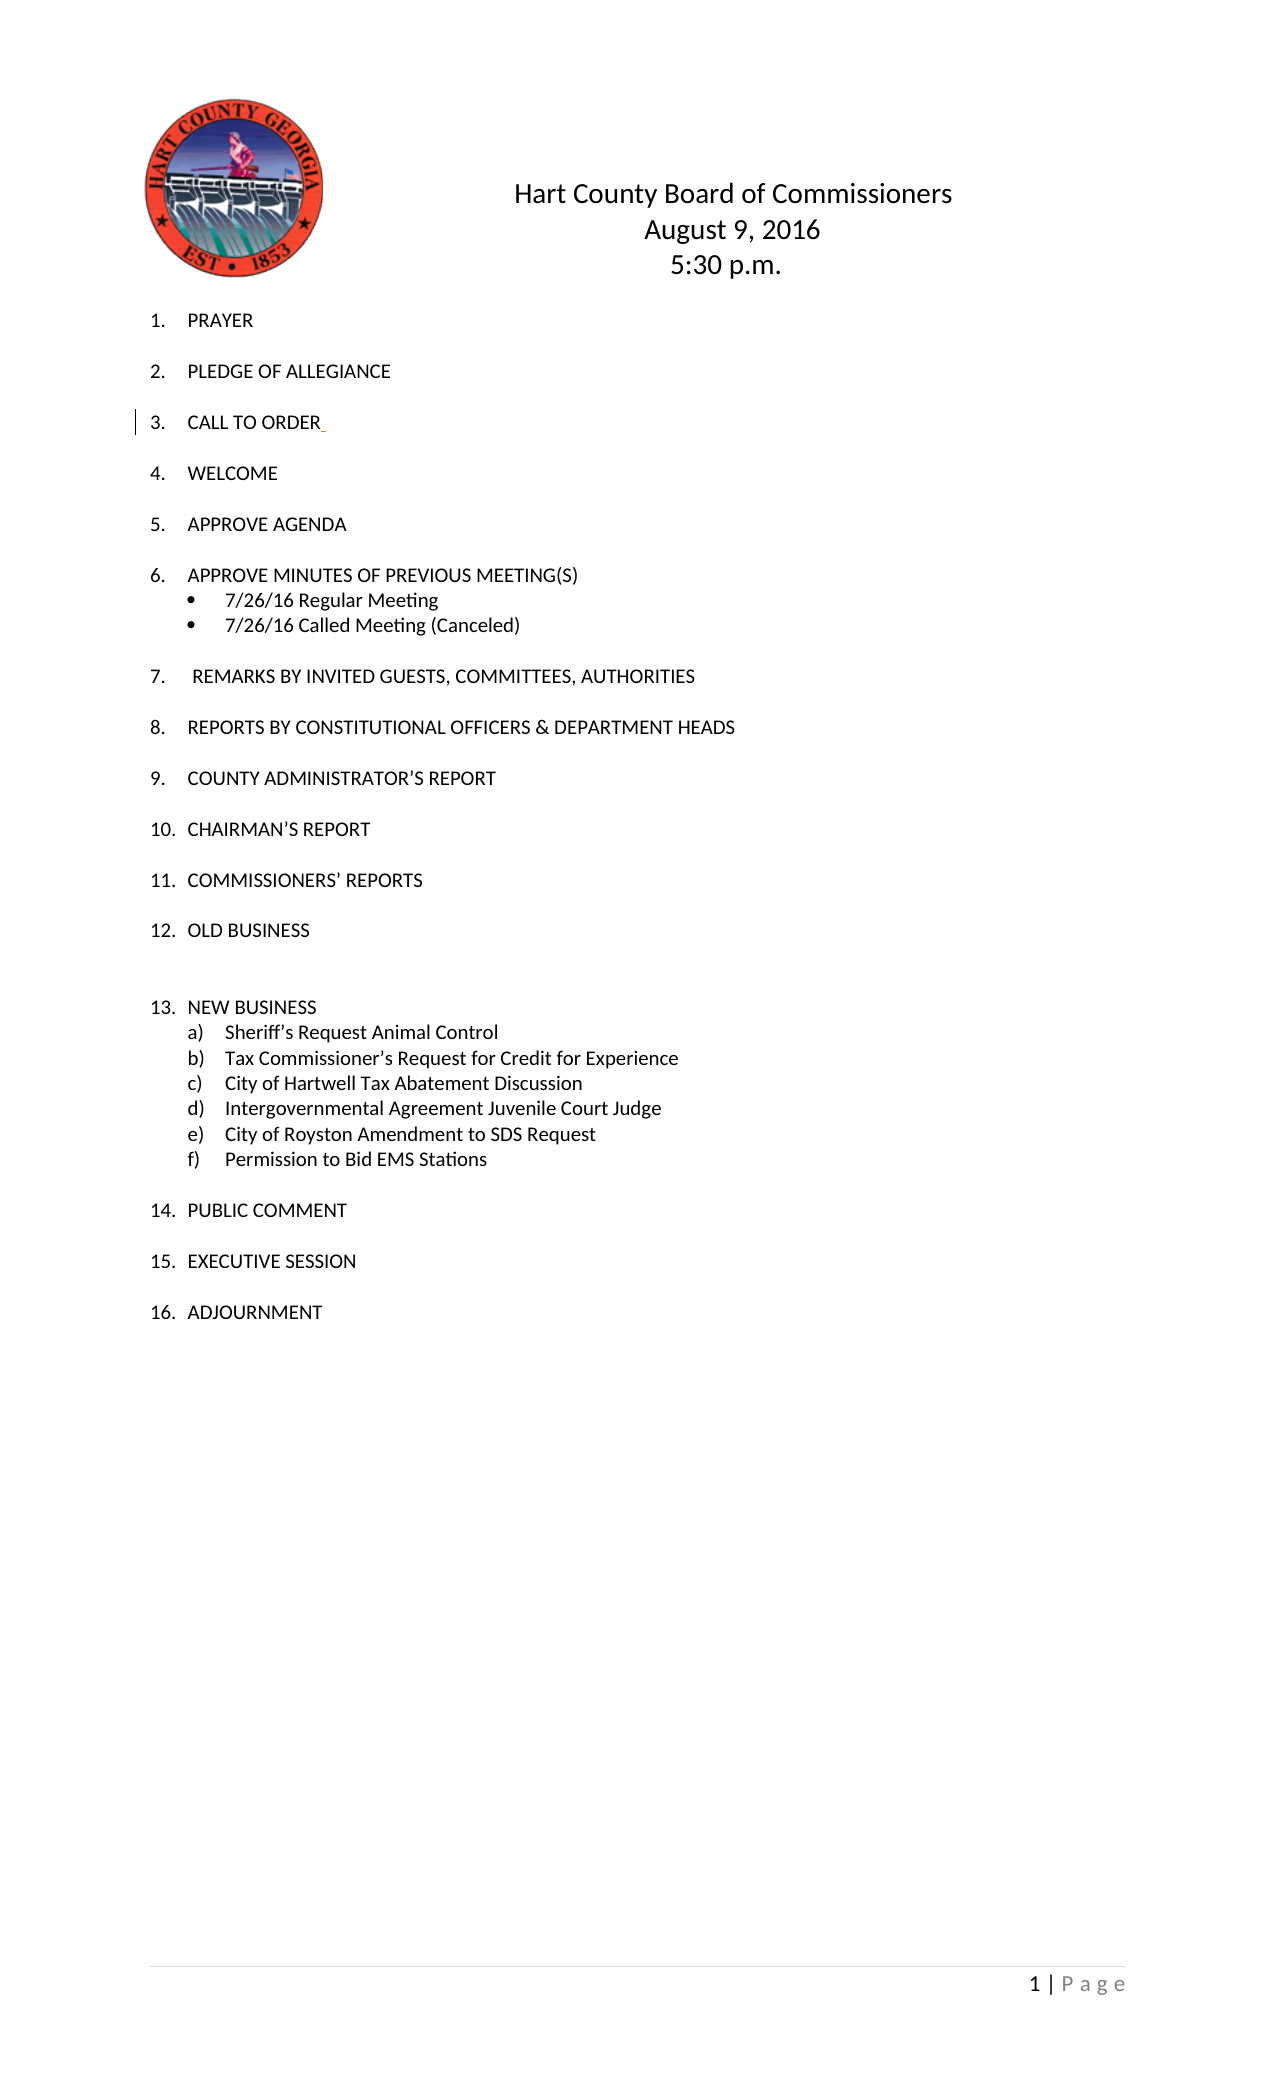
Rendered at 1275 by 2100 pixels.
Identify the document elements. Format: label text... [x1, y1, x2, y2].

list ’S REPORT [150, 765, 1125, 791]
picture [139, 94, 324, 278]
text August 9, 2016 [309, 211, 1125, 247]
list City of Abatement Discussion [187, 1070, 1125, 1096]
list APPROVE AGENDA [150, 511, 1125, 536]
list COMMISSIONERS’ REPORTS [150, 867, 1125, 892]
list CHAIRMAN’S REPORT [150, 816, 1125, 841]
text Hart of Commissioners [322, 175, 1125, 211]
list Tax Commissioner’s Request for Credit for Experience [187, 1045, 1125, 1070]
list PLEDGE OF ALLEGIANCE [150, 358, 1125, 384]
list ADJOURNMENT [150, 1299, 1125, 1324]
list REPORTS BY CONSTITUTIONAL OFFICERS & DEPARTMENT HEADS [150, 714, 1125, 740]
list PUBLIC COMMENT [150, 1197, 1125, 1223]
list 7/26/16 Regular Meeting [187, 587, 1125, 613]
list 7/26/16 Called Meeting (Canceled) [187, 613, 1125, 638]
list NEW BUSINESS [150, 994, 1125, 1019]
list Permission to Bid Stations [187, 1146, 1125, 1172]
list APPROVE MINUTES OF PREVIOUS MEETING(S) [150, 562, 1125, 587]
list CALL TO ORDER [150, 409, 1125, 435]
list EXECUTIVE SESSION [150, 1248, 1125, 1273]
list WELCOME [150, 460, 1125, 486]
list Sheriff’s Request Animal Control [187, 1019, 1125, 1045]
list REMARKS BY INVITED GUESTS, COMMITTEES, AUTHORITIES [150, 663, 1125, 689]
list Intergovernmental Agreement Juvenile Court Judge [187, 1096, 1125, 1121]
list PRAYER [150, 308, 1125, 333]
list City of Amendment to SDS Request [187, 1121, 1125, 1146]
list OLD BUSINESS [150, 918, 1125, 943]
